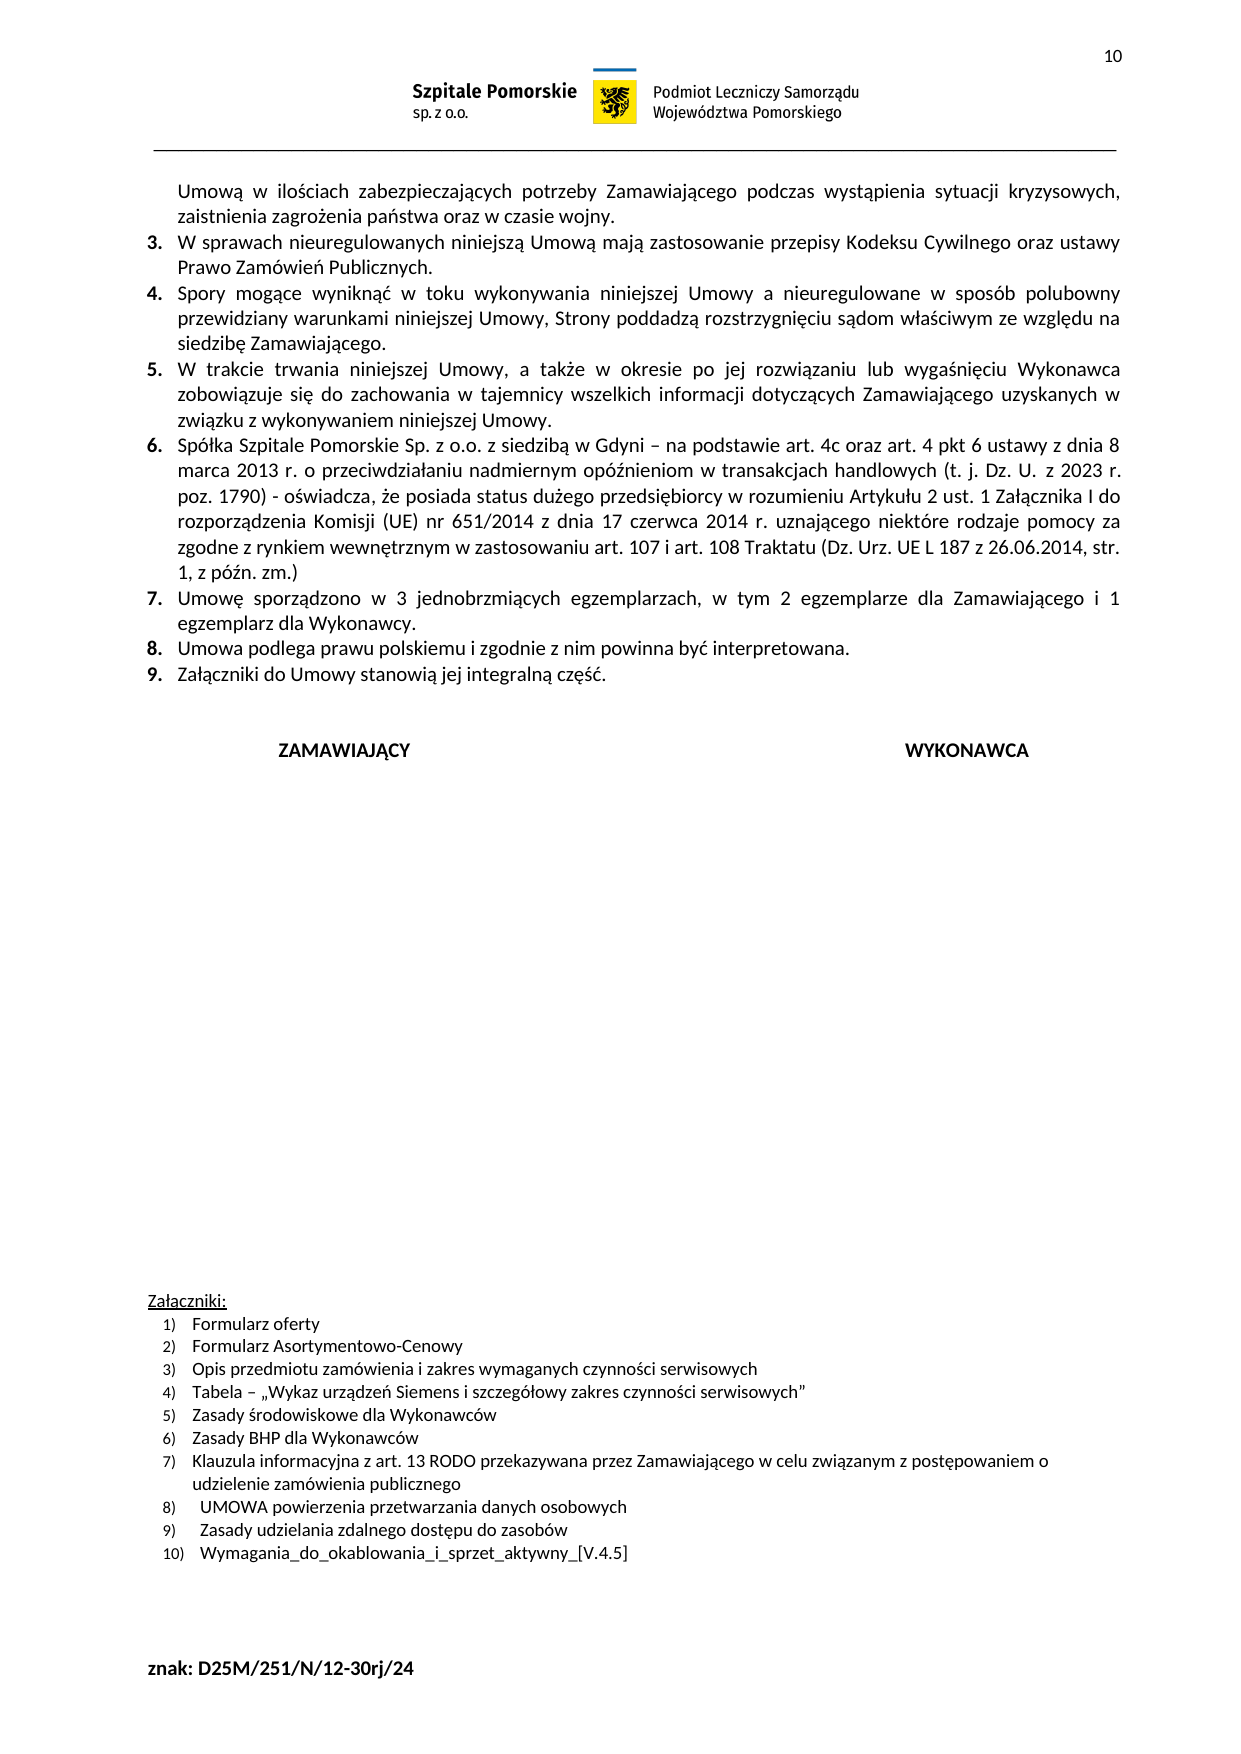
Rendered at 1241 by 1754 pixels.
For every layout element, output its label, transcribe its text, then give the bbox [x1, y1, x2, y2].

list Spory mogące wyniknąć w toku wykonywania niniejszej Umowy a nieuregulowane w sposób polubowny przewidziany warunkami niniejszej Umowy, Strony poddadzą rozstrzygnięciu sądom właściwym ze względu na siedzibę Zamawiającego. [147, 280, 1122, 356]
list Umowa podlega prawu polskiemu i zgodnie z nim powinna być interpretowana. [147, 636, 1122, 661]
text ZAMAWIAJĄCY WYKONAWCA [148, 737, 1122, 763]
picture [410, 67, 859, 126]
list Opis przedmiotu zamówienia i zakres wymaganych czynności serwisowych [162, 1357, 1122, 1380]
list W trakcie trwania niniejszej Umowy, a także w okresie po jej rozwiązaniu lub wygaśnięciu Wykonawca zobowiązuje się do zachowania w tajemnicy wszelkich informacji dotyczących Zamawiającego uzyskanych w związku z wykonywaniem niniejszej Umowy. [147, 356, 1122, 432]
list Umowę sporządzono w 3 jednobrzmiących egzemplarzach, w tym 2 egzemplarze dla Zamawiającego i 1 egzemplarz dla Wykonawcy. [147, 585, 1122, 636]
list Spółka Szpitale Pomorskie Sp. z o.o. z siedzibą w Gdyni – na podstawie art. 4c oraz art. 4 pkt 6 ustawy z dnia 8 marca 2013 r. o przeciwdziałaniu nadmiernym opóźnieniom w transakcjach handlowych (t. j. Dz. U. z 2023 r. poz. 1790) - oświadcza, że posiada status dużego przedsiębiorcy w rozumieniu Artykułu 2 ust. 1 Załącznika I do rozporządzenia Komisji (UE) nr 651/2014 z dnia 17 czerwca 2014 r. uznającego niektóre rodzaje pomocy za zgodne z rynkiem wewnętrznym w zastosowaniu art. 107 i art. 108 Traktatu (Dz. Urz. UE L 187 z 26.06.2014, str. 1, z późn. zm.) [147, 432, 1122, 585]
list Zasady BHP dla Wykonawców [162, 1426, 1122, 1449]
list Klauzula informacyjna z art. 13 RODO przekazywana przez Zamawiającego w celu związanym z postępowaniem o udzielenie zamówienia publicznego [162, 1449, 1122, 1495]
list Załączniki do Umowy stanowią jej integralną część. [147, 661, 1122, 686]
list Zasady środowiskowe dla Wykonawców [162, 1403, 1122, 1426]
list Formularz Asortymentowo-Cenowy [162, 1334, 1122, 1357]
list Formularz oferty [162, 1312, 1122, 1334]
list W sprawach nieuregulowanych niniejszą Umową mają zastosowanie przepisy Kodeksu Cywilnego oraz ustawy Prawo Zamówień Publicznych. [147, 229, 1122, 280]
text Załączniki: [148, 1289, 1122, 1312]
list Tabela – „Wykaz urządzeń Siemens i szczegółowy zakres czynności serwisowych” [162, 1380, 1122, 1403]
list UMOWA powierzenia przetwarzania danych osobowych [162, 1495, 1122, 1518]
list Wymagania_do_okablowania_i_sprzet_aktywny_[V.4.5] [162, 1541, 1122, 1564]
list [147, 178, 1122, 229]
list Zasady udzielania zdalnego dostępu do zasobów [162, 1518, 1122, 1541]
